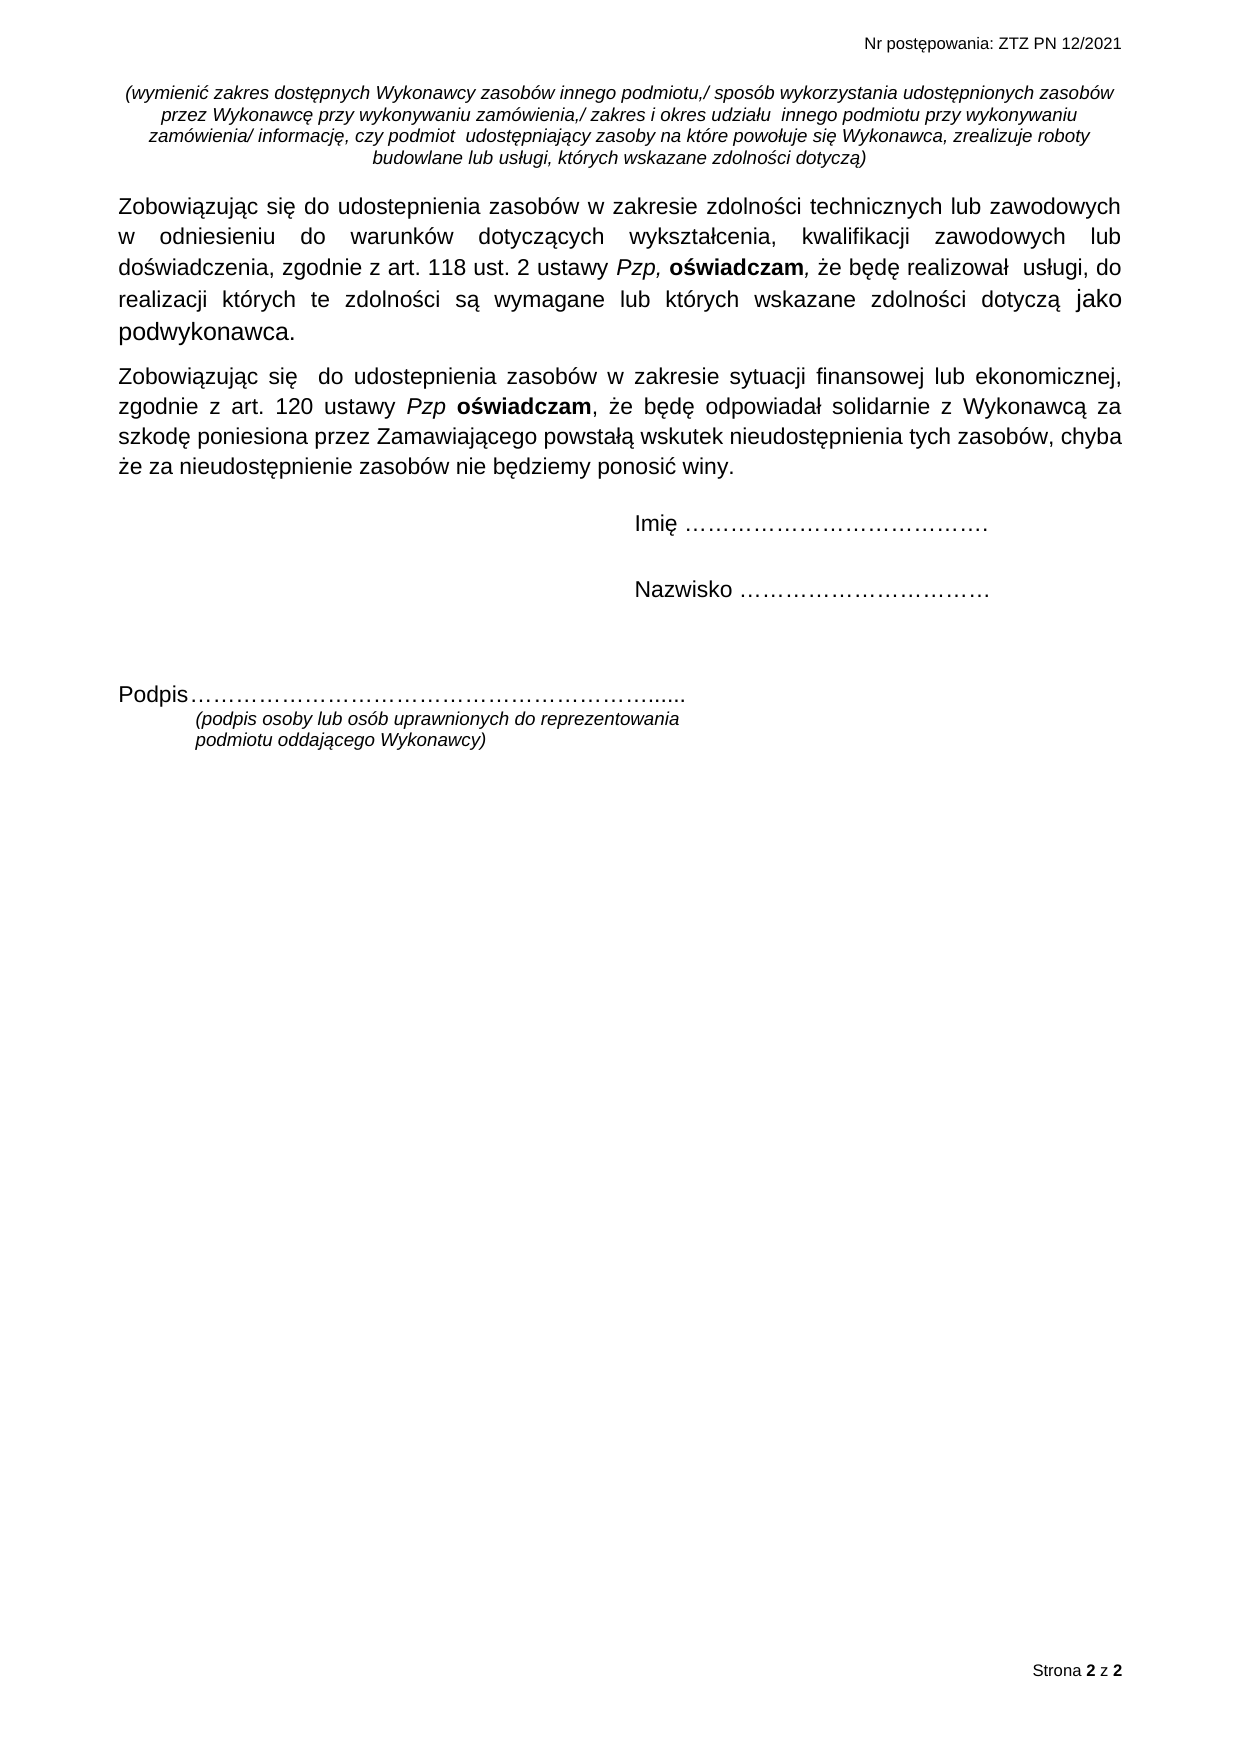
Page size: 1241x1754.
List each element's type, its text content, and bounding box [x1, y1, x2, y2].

text Zobowiązując się do udostepnienia zasobów w zakresie sytuacji finansowej lub ekonomicznej, zgodnie z art. 120 ustawy Pzp oświadczam, że będę odpowiadał solidarnie z Wykonawcą za szkodę poniesiona przez Zamawiającego powstałą wskutek nieudostępnienia tych zasobów, chyba że za nieudostępnienie zasobów nie będziemy ponosić winy. [118, 363, 1122, 480]
text Podpis ……………………………………………………...... [118, 681, 1122, 707]
text (wymienić zakres dostępnych Wykonawcy zasobów innego podmiotu,/ sposób wykorzystania udostępnionych zasobów przez Wykonawcę przy wykonywaniu zamówienia,/ zakres i okres udziału innego podmiotu przy wykonywaniu zamówienia/ informację, czy podmiot udostępniający zasoby na które powołuje się Wykonawca, zrealizuje roboty budowlane lub usługi, których wskazane zdolności dotyczą) [118, 82, 1122, 168]
text (podpis osoby lub osób uprawnionych do reprezentowania podmiotu oddającego Wykonawcy) [195, 707, 1122, 751]
text Zobowiązując się do udostepnienia zasobów w zakresie zdolności technicznych lub zawodowych w odniesieniu do warunków dotyczących wykształcenia, kwalifikacji zawodowych lub doświadczenia, zgodnie z art. 118 ust. 2 ustawy Pzp, oświadczam, że będę realizował usługi, do realizacji których te zdolności są wymagane lub których wskazane zdolności dotyczą jako podwykonawca. [118, 193, 1122, 346]
text Imię …………………………………. [634, 510, 1122, 536]
text Nazwisko …………………………… [634, 576, 1122, 602]
